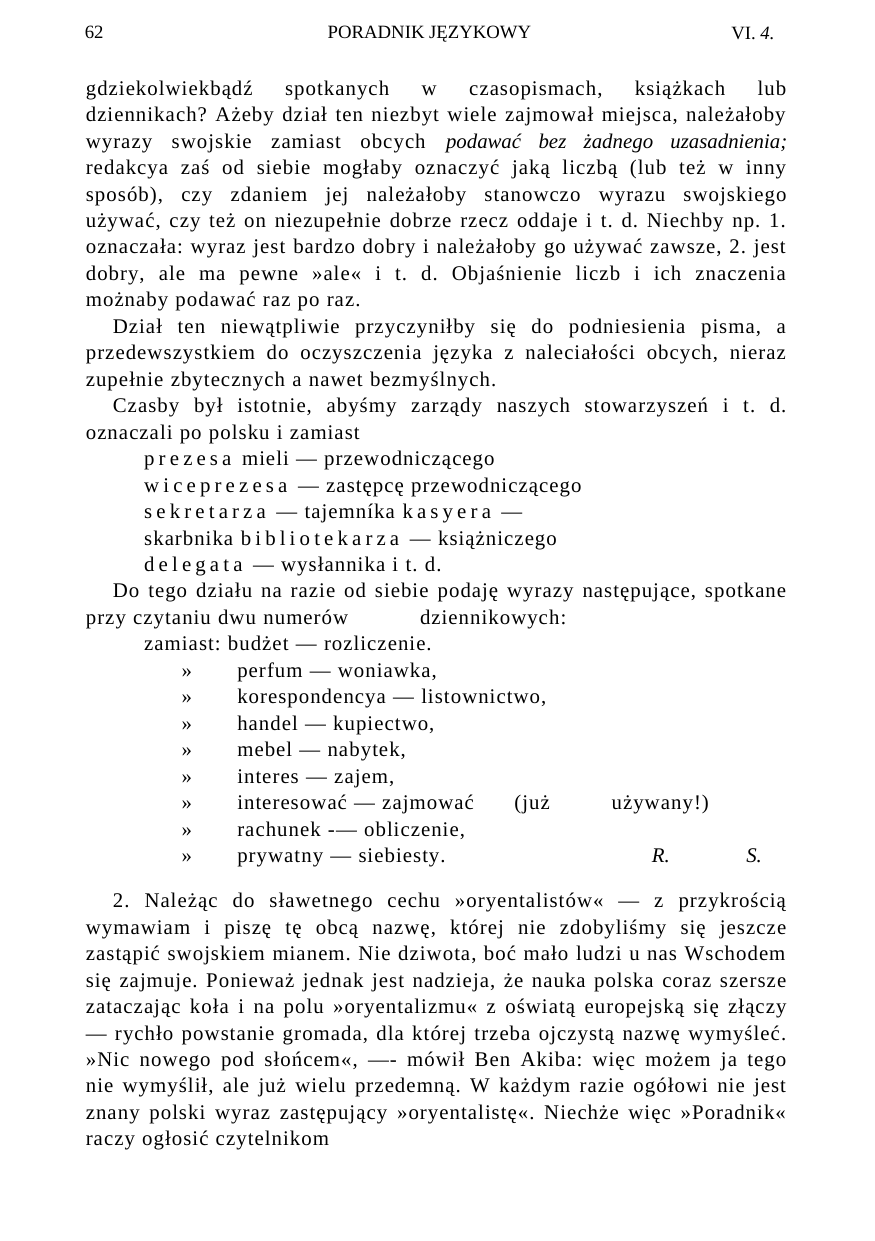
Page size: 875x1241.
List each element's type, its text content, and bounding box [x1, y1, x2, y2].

text 2. Należąc do sławetnego cechu »oryentalistów« — z przykrością wymawiam i piszę tę obcą nazwę, której nie zdobyliśmy się jeszcze zastąpić swojskiem mianem. Nie dziwota, boć mało ludzi u nas Wschodem się zajmuje. Ponieważ jednak jest nadzieja, że nauka polska coraz szersze zataczając koła i na polu »oryentalizmu« z oświatą europejską się złączy — rychło powstanie gromada, dla której trzeba ojczystą nazwę wymyśleć. »Nic nowego pod słońcem«, —- mówił Ben Akiba: więc możem ja tego nie wymyślił, ale już wielu przedemną. W każdym razie ogółowi nie jest znany polski wyraz zastępujący »oryentalistę«. Niechże więc »Poradnik« raczy ogłosić czytelnikom [86, 886, 787, 1151]
text » mebel — nabytek, [181, 735, 787, 762]
text VI. 4. [731, 24, 774, 43]
text » perfum — woniawka, [181, 656, 787, 682]
text » handel — kupiectwo, [181, 709, 787, 735]
text Czasby był istotnie, abyśmy zarządy naszych stowarzyszeń i t. d. oznaczali po polsku i zamiast [86, 391, 787, 444]
text » interes — zajem, [181, 762, 787, 788]
text Do tego działu na razie od siebie podaję wyrazy następujące, spotkane przy czytaniu dwu numerów dziennikowych: [86, 577, 787, 629]
text » rachunek -— obliczenie, [181, 815, 787, 841]
text 62 [84, 23, 103, 42]
text PORADNIK JĘZYKOWY [327, 23, 531, 42]
text zamiast: budżet — rozliczenie. [144, 629, 787, 656]
text » korespondencya — listownictwo, [181, 682, 787, 709]
text » prywatny — siebiesty. R. S. [181, 841, 787, 868]
text » interesować — zajmować (już używany!) [181, 788, 787, 815]
text prezesa mieli — przewodniczącego wiceprezesa — zastępcę przewodniczącego sekretarza — tajemníka kasyera — skarbnika bibliotekarza — książniczego delegata — wysłannika i t. d. [144, 444, 614, 577]
text Dział ten niewątpliwie przyczyniłby się do podniesienia pisma, a przedewszystkiem do oczyszczenia języka z naleciałości obcych, nieraz zupełnie zbytecznych a nawet bezmyślnych. [86, 312, 787, 391]
text gdziekolwiekbądź spotkanych w czasopismach, książkach lub dziennikach? Ażeby dział ten niezbyt wiele zajmował miejsca, należałoby wyrazy swojskie zamiast obcych podawać bez żadnego uzasadnienia; redakcya zaś od siebie mogłaby oznaczyć jaką liczbą (lub też w inny sposób), czy zdaniem jej należałoby stanowczo wyrazu swojskiego używać, czy też on niezupełnie dobrze rzecz oddaje i t. d. Niechby np. 1. oznaczała: wyraz jest bardzo dobry i należałoby go używać zawsze, 2. jest dobry, ale ma pewne »ale« i t. d. Objaśnienie liczb i ich znaczenia możnaby podawać raz po raz. [86, 74, 787, 312]
